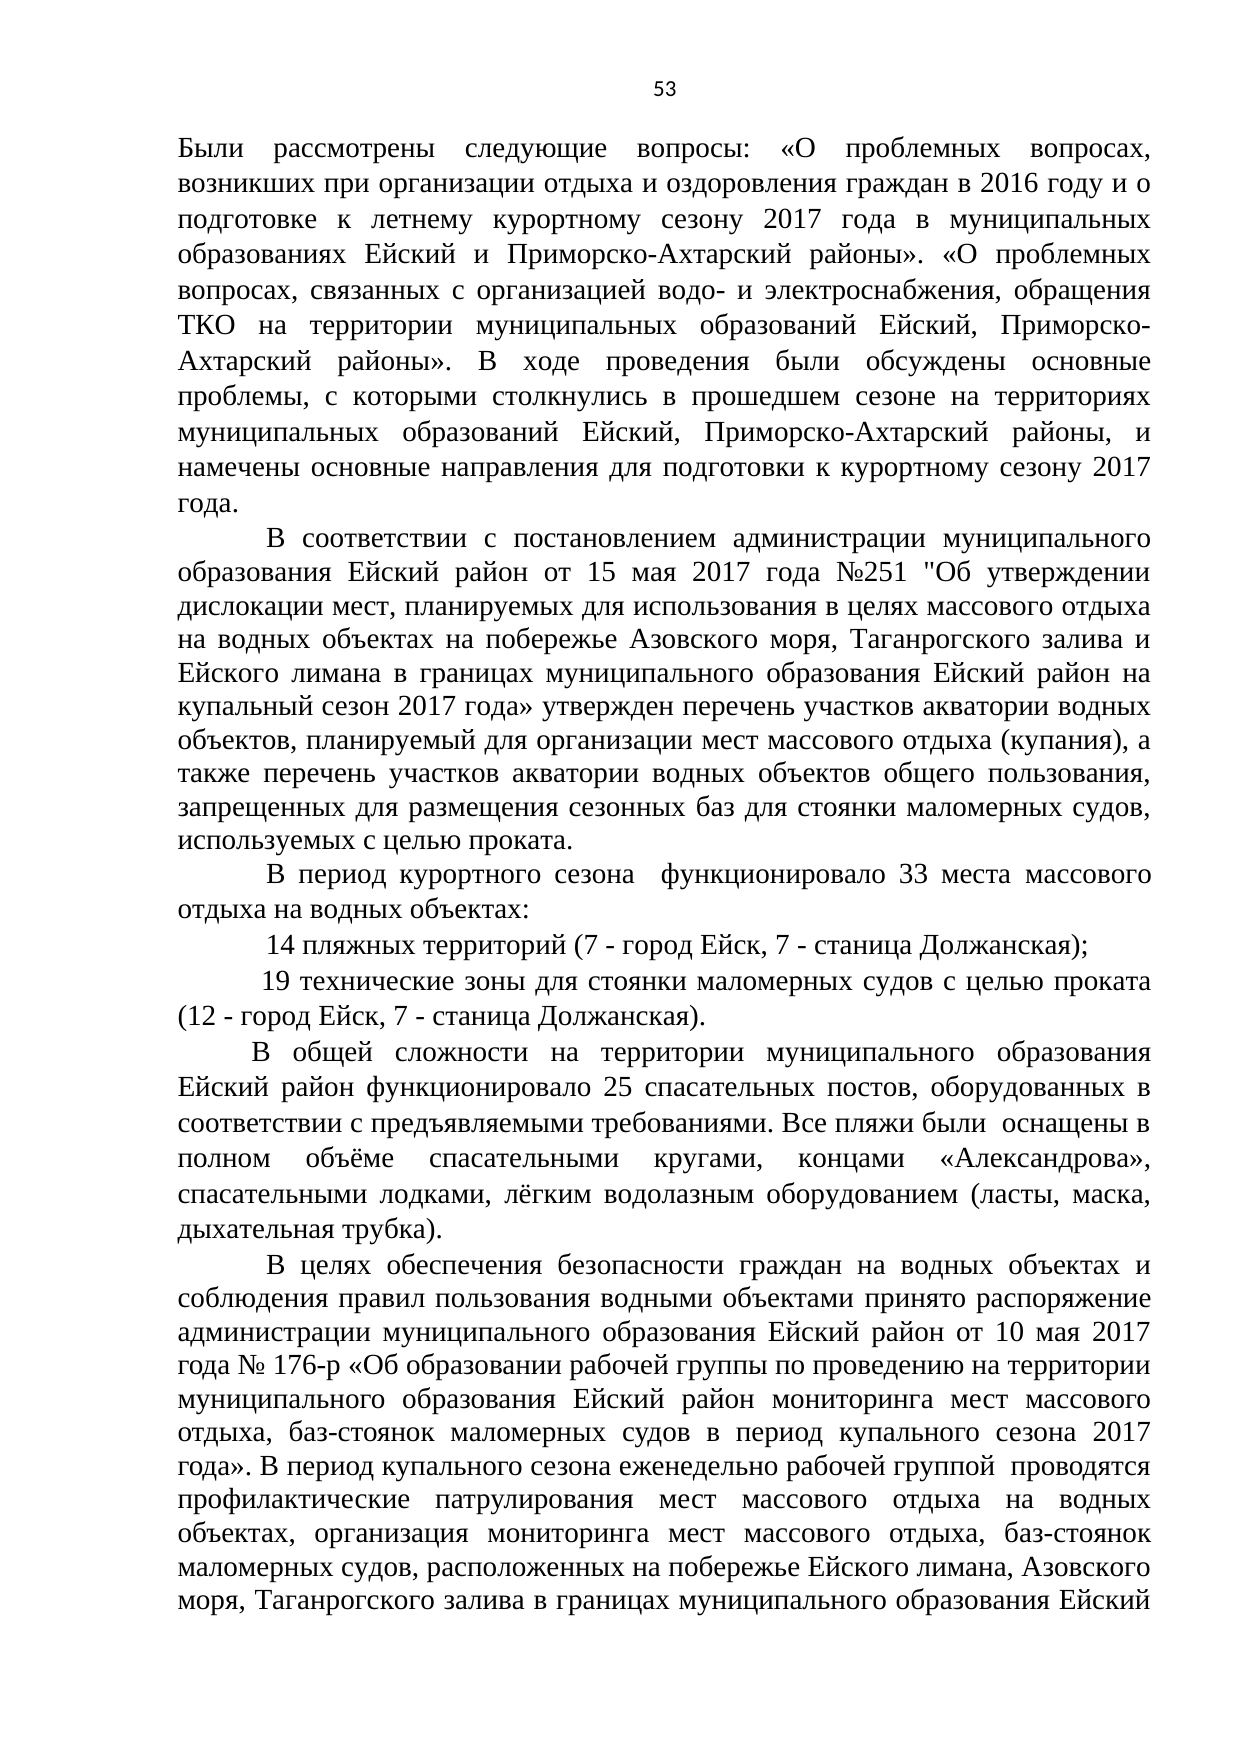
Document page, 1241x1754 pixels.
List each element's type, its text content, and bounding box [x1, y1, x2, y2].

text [177, 1247, 1152, 1616]
text В соответствии с постановлением администрации муниципального образования Ейский район от 15 мая 2017 года №251 "Об утверждении дислокации мест, планируемых для использования в целях массового отдыха на водных объектах на побережье Азовского моря, Таганрогского залива и Ейского лимана в границах муниципального образования Ейский район на купальный сезон 2017 года» утвержден перечень участков акватории водных объектов, планируемый для организации мест массового отдыха (купания), а также перечень участков акватории водных объектов общего пользования, запрещенных для размещения сезонных баз для стоянки маломерных судов, используемых с целью проката. [177, 521, 1152, 856]
text 14 пляжных территорий (7 - город Ейск, 7 - станица Должанская); [177, 927, 1152, 961]
text В период курортного сезона функционировало 33 места массового отдыха на водных объектах: [177, 856, 1152, 925]
text 19 технические зоны для стоянки маломерных судов с целью проката (12 - город Ейск, 7 - станица Должанская). [177, 963, 1152, 1032]
text В общей сложности на территории муниципального образования Ейский район функционировало 25 спасательных постов, оборудованных в соответствии с предъявляемыми требованиями. Все пляжи были оснащены в полном объёме спасательными кругами, концами «Александрова», спасательными лодками, лёгким водолазным оборудованием (ласты, маска, дыхательная трубка). [177, 1034, 1152, 1245]
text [177, 130, 1152, 519]
